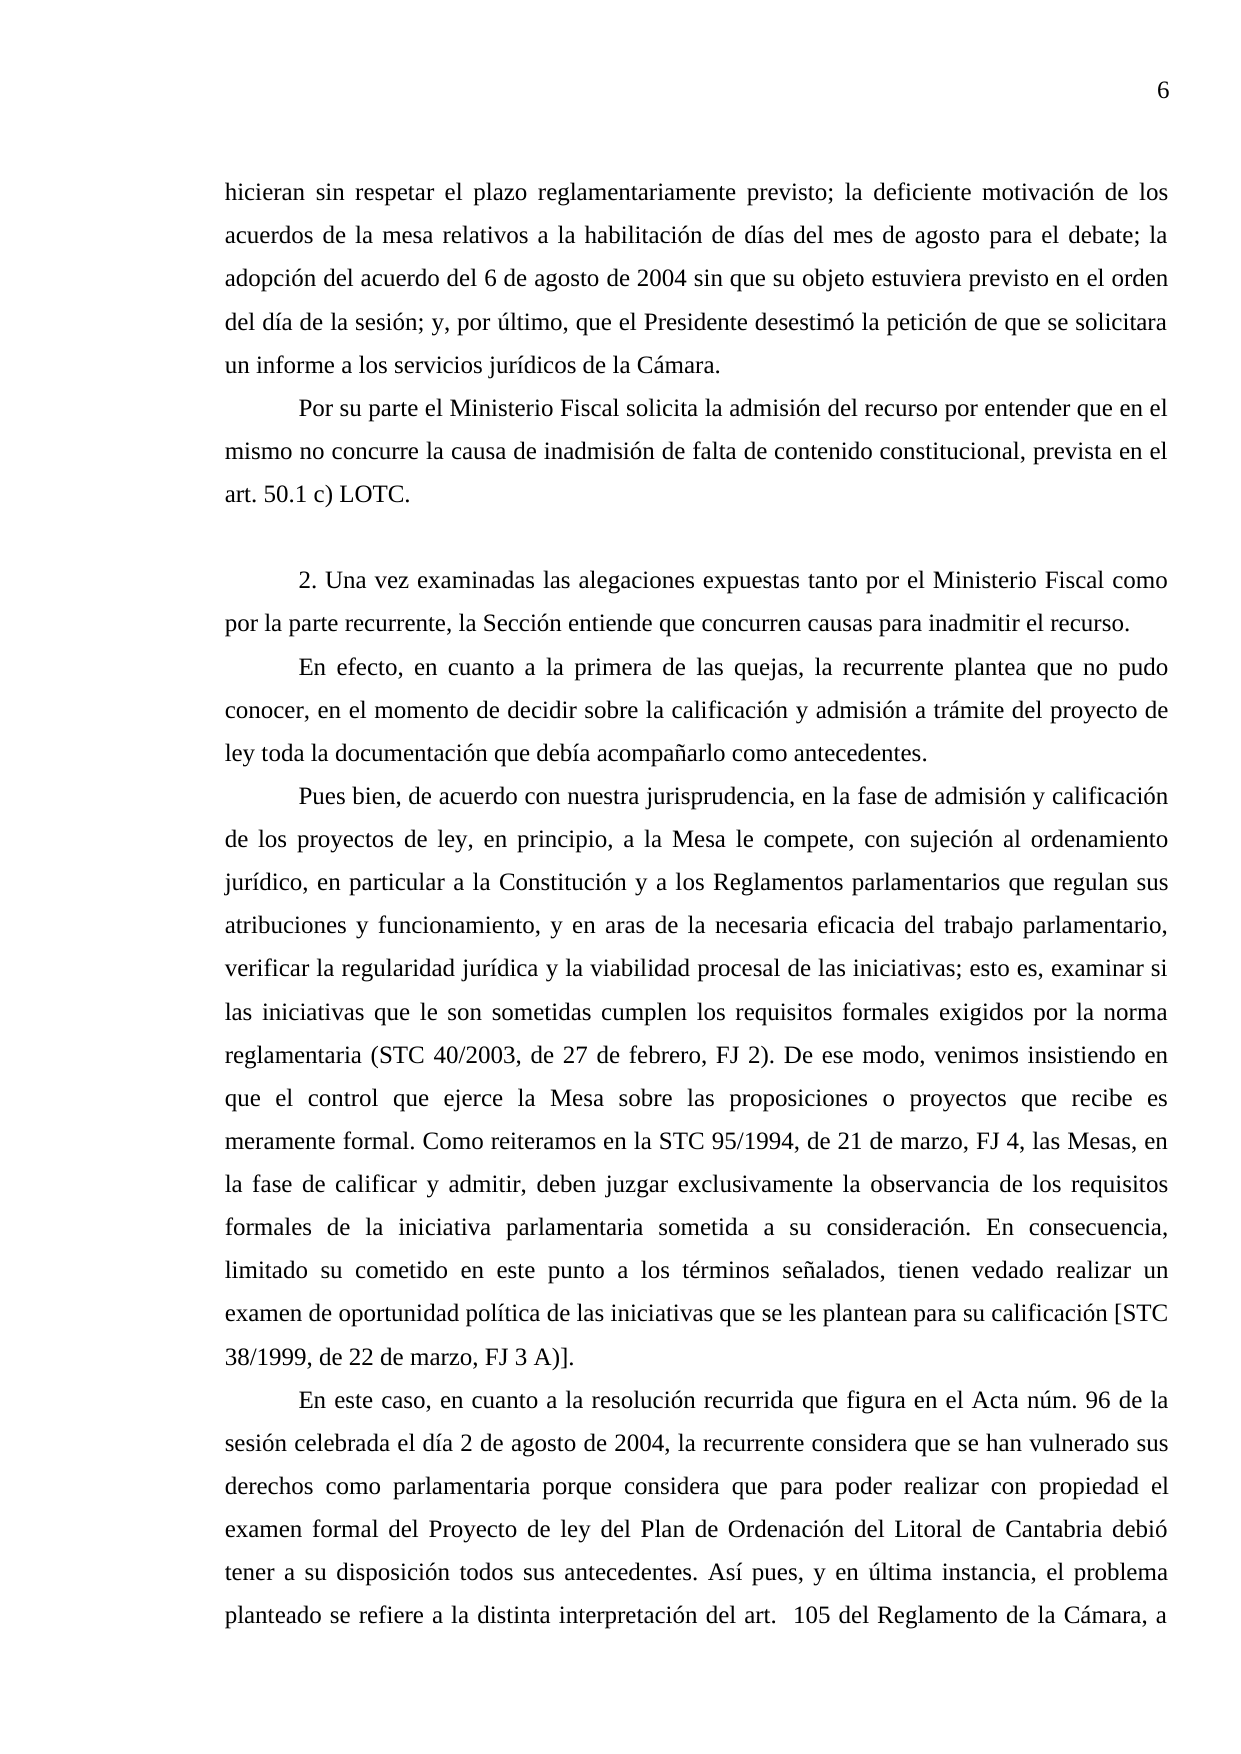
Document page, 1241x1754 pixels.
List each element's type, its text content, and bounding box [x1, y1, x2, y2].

text En efecto, en cuanto a la primera de las quejas, la recurrente plantea que no pudo conocer, en el momento de decidir sobre la calificación y admisión a trámite del proyecto de ley toda la documentación que debía acompañarlo como antecedentes. [224, 652, 1169, 767]
text Pues bien, de acuerdo con nuestra jurisprudencia, en la fase de admisión y calificación de los proyectos de ley, en principio, a la Mesa le compete, con sujeción al ordenamiento jurídico, en particular a la Constitución y a los Reglamentos parlamentarios que regulan sus atribuciones y funcionamiento, y en aras de la necesaria eficacia del trabajo parlamentario, verificar la regularidad jurídica y la viabilidad procesal de las iniciativas; esto es, examinar si las iniciativas que le son sometidas cumplen los requisitos formales exigidos por la norma reglamentaria (STC 40/2003, de 27 de febrero, FJ 2). De ese modo, venimos insistiendo en que el control que ejerce la Mesa sobre las proposiciones o proyectos que recibe es meramente formal. Como reiteramos en la STC 95/1994, de 21 de marzo, FJ 4, las Mesas, en la fase de calificar y admitir, deben juzgar exclusivamente la observancia de los requisitos formales de la iniciativa parlamentaria sometida a su consideración. En consecuencia, limitado su cometido en este punto a los términos señalados, tienen vedado realizar un examen de oportunidad política de las iniciativas que se les plantean para su calificación [STC 38/1999, de 22 de marzo, FJ 3 A)]. [224, 781, 1169, 1370]
text 2. Una vez examinadas las alegaciones expuestas tanto por el Ministerio Fiscal como por la parte recurrente, la Sección entiende que concurren causas para inadmitir el recurso. [224, 565, 1169, 637]
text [224, 177, 1169, 378]
text Por su parte el Ministerio Fiscal solicita la admisión del recurso por entender que en el mismo no concurre la causa de inadmisión de falta de contenido constitucional, prevista en el art. 50.1 c) LOTC. [224, 393, 1169, 508]
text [224, 1385, 1169, 1629]
